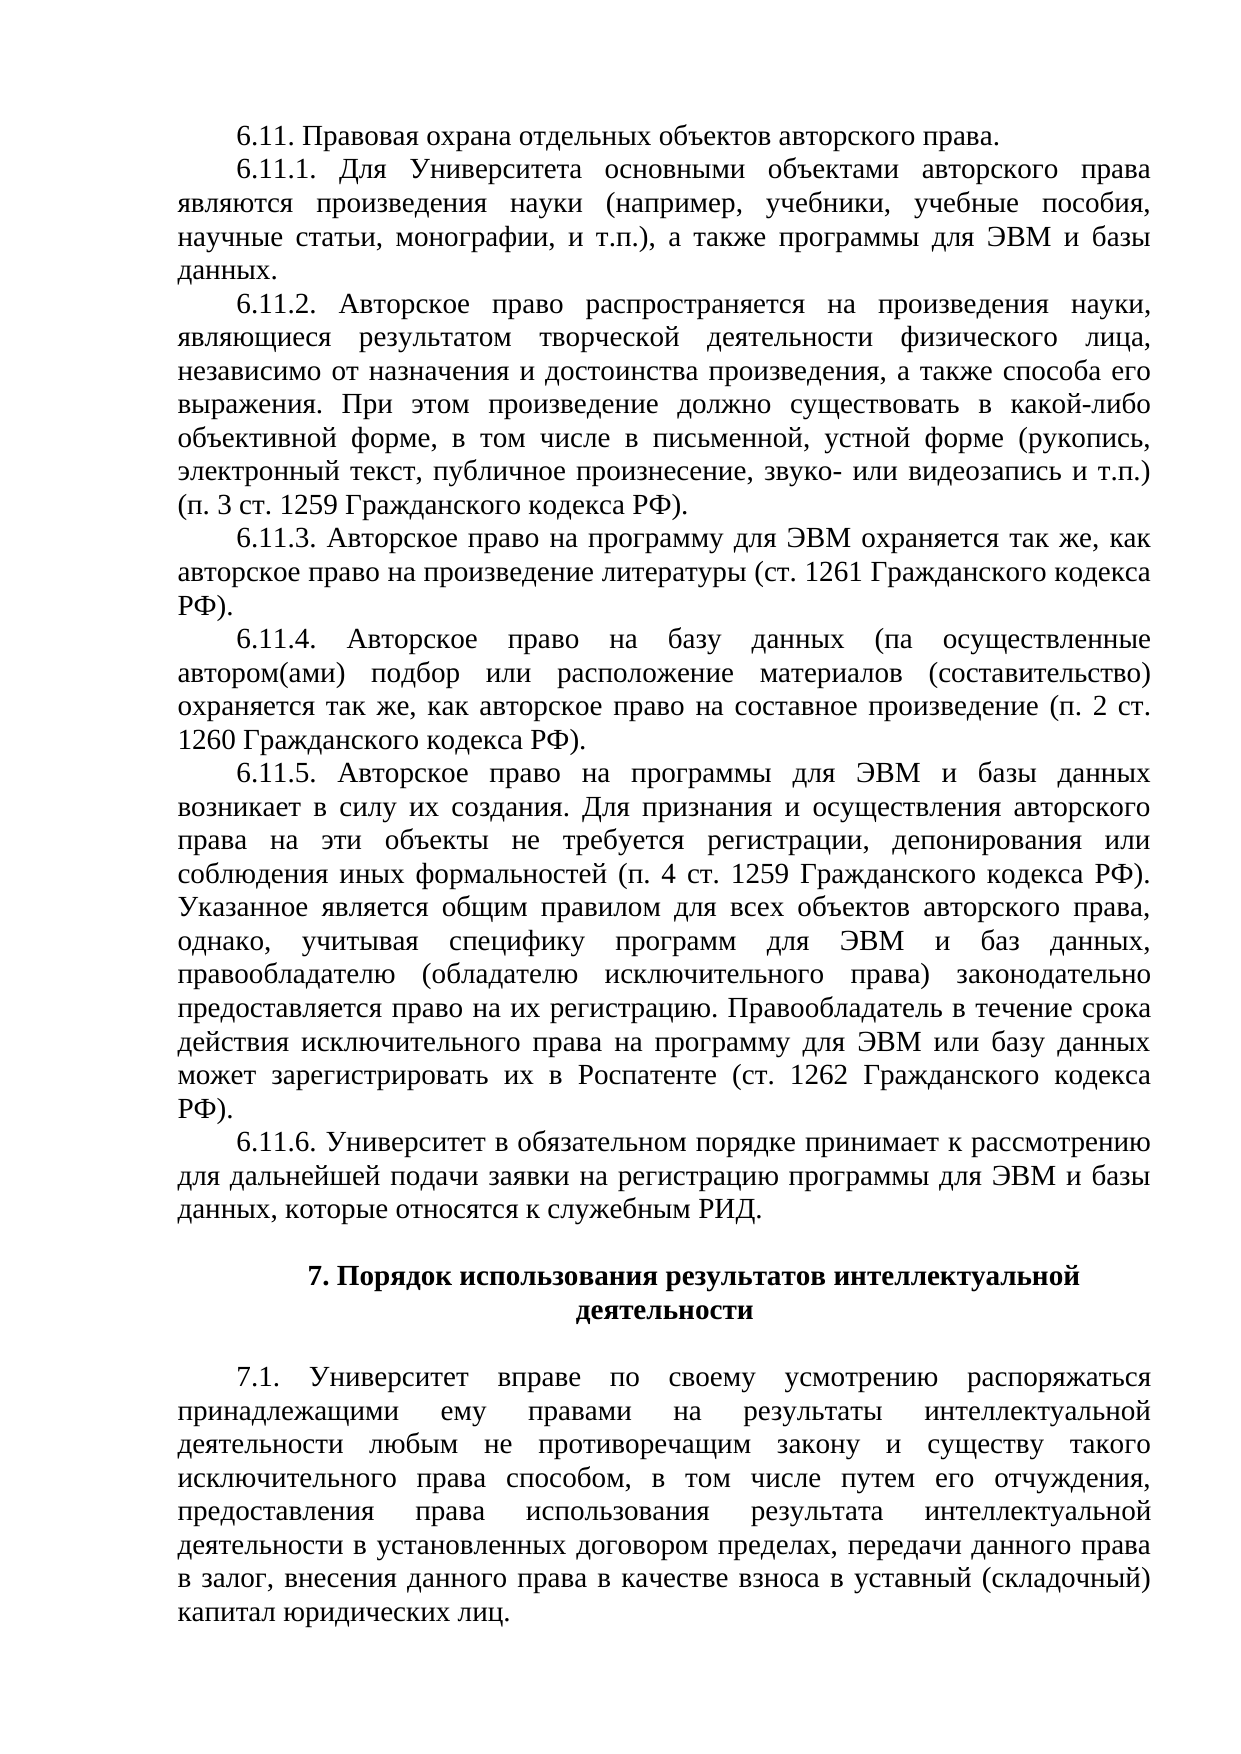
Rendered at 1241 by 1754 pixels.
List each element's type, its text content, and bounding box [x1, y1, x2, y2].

text 6.11.4. Авторское право на базу данных (па осуществленные автором(ами) подбор или расположение материалов (составительство) охраняется так же, как авторское право на составное произведение (п. 2 ст. 1260 Гражданского кодекса РФ). [177, 621, 1152, 755]
text 7. Порядок использования результатов интеллектуальной деятельности [177, 1258, 1152, 1326]
text 6.11.2. Авторское право распространяется на произведения науки, являющиеся результатом творческой деятельности физического лица, независимо от назначения и достоинства произведения, а также способа его выражения. При этом произведение должно существовать в какой-либо объективной форме, в том числе в письменной, устной форме (рукопись, электронный текст, публичное произнесение, звуко- или видеозапись и т.п.) (п. 3 ст. 1259 Гражданского кодекса РФ). [177, 286, 1152, 521]
text 6.11.5. Авторское право на программы для ЭВМ и базы данных возникает в силу их создания. Для признания и осуществления авторского права на эти объекты не требуется регистрации, депонирования или соблюдения иных формальностей (п. 4 ст. 1259 Гражданского кодекса РФ). Указанное является общим правилом для всех объектов авторского права, однако, учитывая специфику программ для ЭВМ и баз данных, правообладателю (обладателю исключительного права) законодательно предоставляется право на их регистрацию. Правообладатель в течение срока действия исключительного права на программу для ЭВМ или базу данных может зарегистрировать их в Роспатенте (ст. 1262 Гражданского кодекса РФ). [177, 755, 1152, 1124]
text 6.11.6. Университет в обязательном порядке принимает к рассмотрению для дальнейшей подачи заявки на регистрацию программы для ЭВМ и базы данных, которые относятся к служебным РИД. [177, 1124, 1152, 1225]
text 6.11. Правовая охрана отдельных объектов авторского права. [177, 118, 1152, 152]
text 6.11.1. Для Университета основными объектами авторского права являются произведения науки (например, учебники, учебные пособия, научные статьи, монографии, и т.п.), а также программы для ЭВМ и базы данных. [177, 152, 1152, 286]
text 7.1. Университет вправе по своему усмотрению распоряжаться принадлежащими ему правами на результаты интеллектуальной деятельности любым не противоречащим закону и существу такого исключительного права способом, в том числе путем его отчуждения, предоставления права использования результата интеллектуальной деятельности в установленных договором пределах, передачи данного права в залог, внесения данного права в качестве взноса в уставный (складочный) капитал юридических лиц. [177, 1359, 1152, 1627]
text 6.11.3. Авторское право на программу для ЭВМ охраняется так же, как авторское право на произведение литературы (ст. 1261 Гражданского кодекса РФ). [177, 521, 1152, 621]
